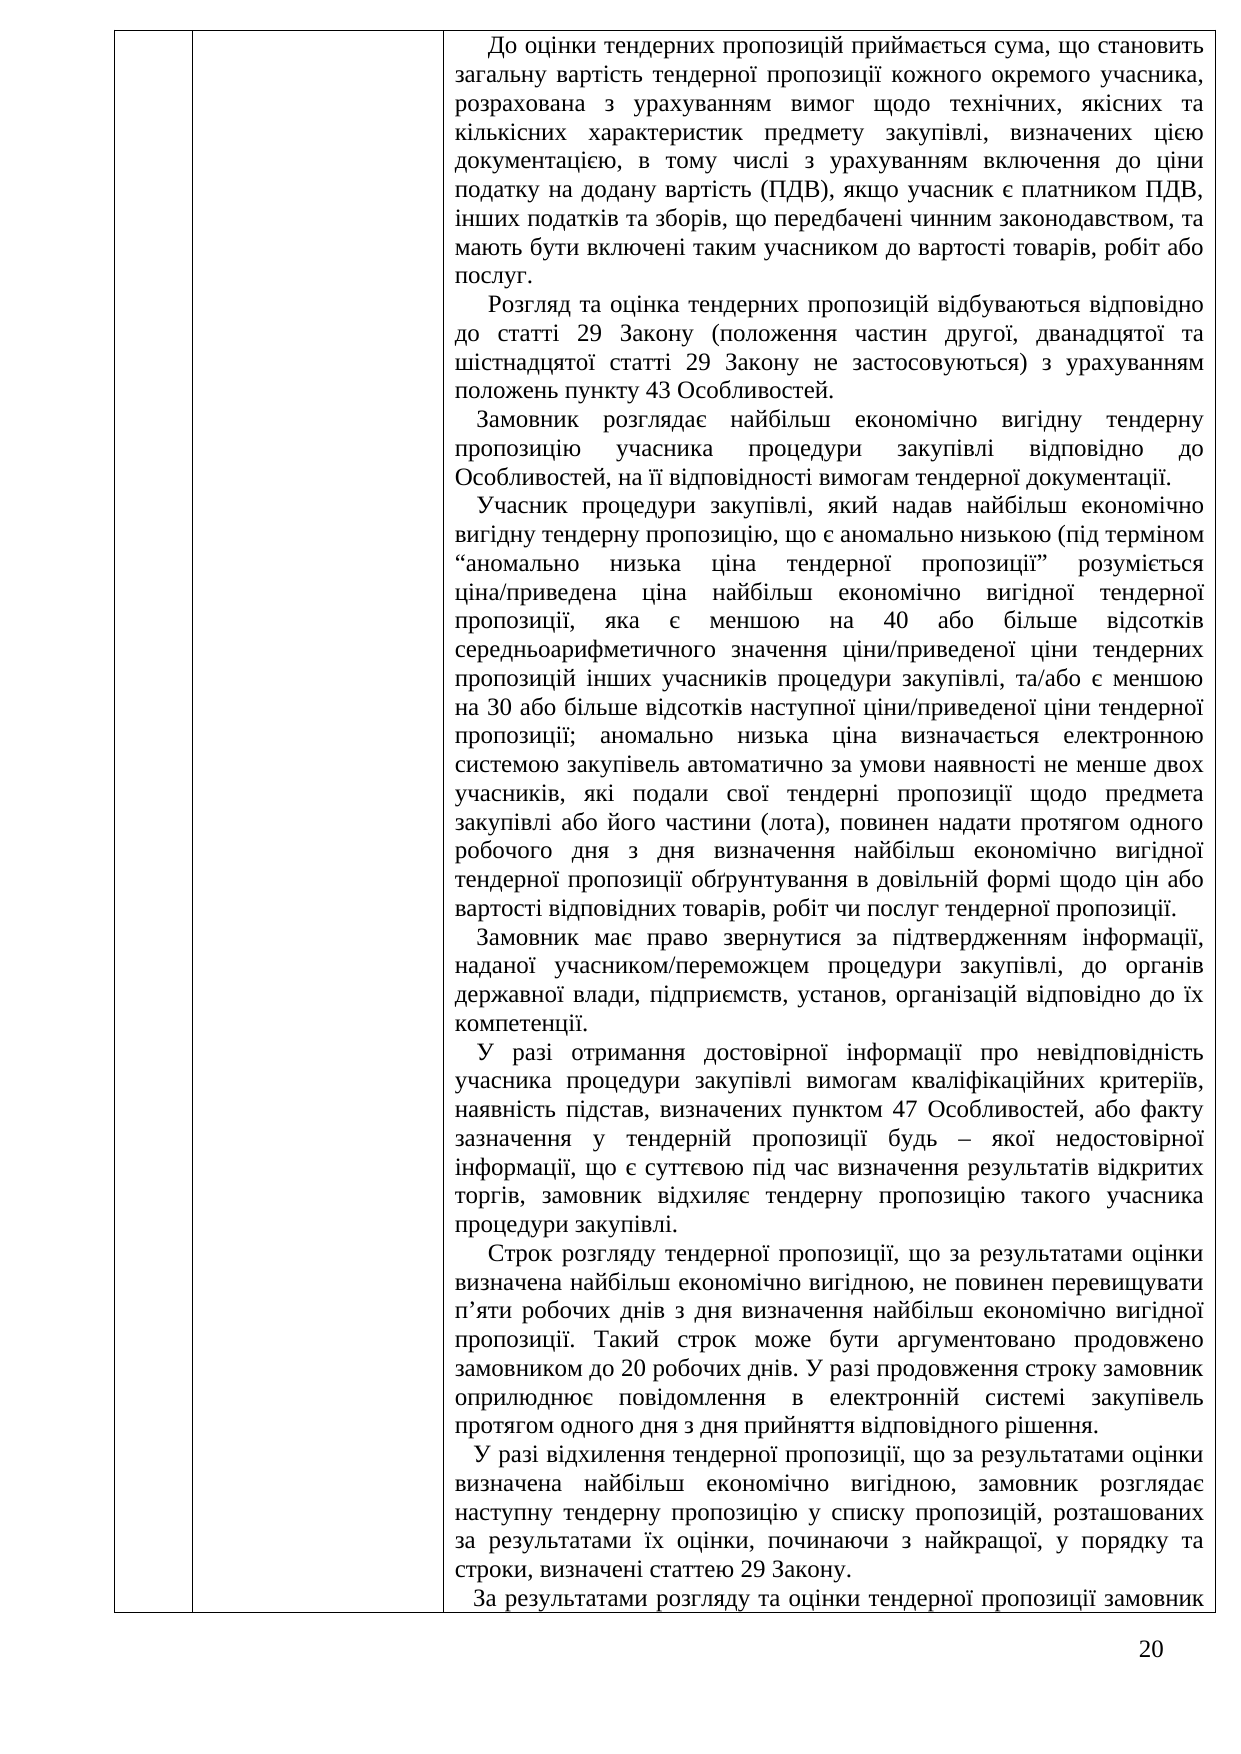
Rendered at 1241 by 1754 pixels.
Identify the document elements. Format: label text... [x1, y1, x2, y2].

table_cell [444, 31, 1215, 1612]
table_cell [193, 31, 443, 1612]
table_cell 1 [115, 31, 192, 1612]
